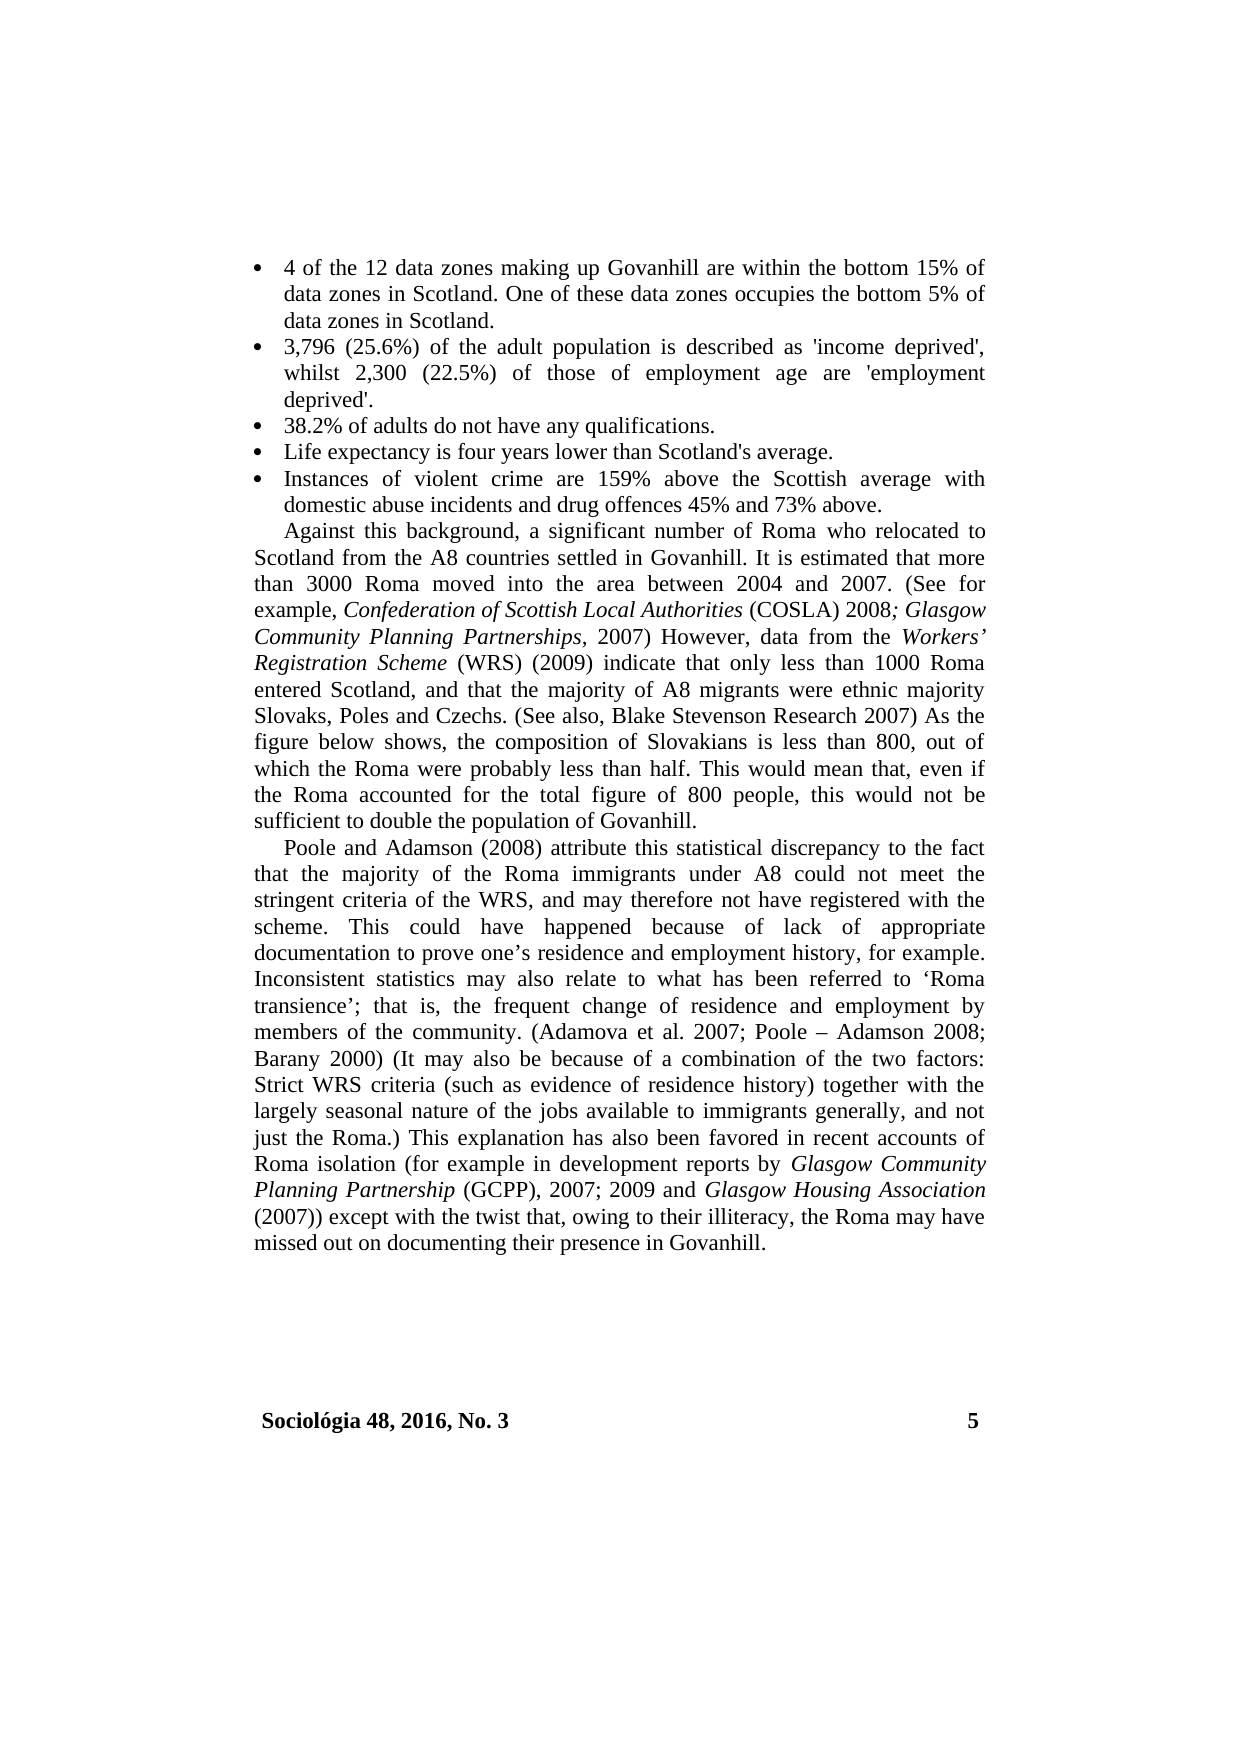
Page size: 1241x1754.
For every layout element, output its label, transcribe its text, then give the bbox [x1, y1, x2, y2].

list 3,796 (25.6%) of the adult population is described as 'income deprived', whilst 2,300 (22.5%) of those of employment age are 'employment deprived'. [254, 333, 986, 412]
text Against this background, a significant number of Roma who relocated to Scotland from the A8 countries settled in Govanhill. It is estimated that more than 3000 Roma moved into the area between 2004 and 2007. (See for example, Confederation of Scottish Local Authorities (COSLA) 2008; Glasgow Community Planning Partnerships, 2007) However, data from the Workers’ Registration Scheme (WRS) (2009) indicate that only less than 1000 Roma entered Scotland, and that the majority of A8 migrants were ethnic majority Slovaks, Poles and Czechs. (See also, Blake Stevenson Research 2007) As the figure below shows, the composition of Slovakians is less than 800, out of which the Roma were probably less than half. This would mean that, even if the Roma accounted for the total figure of 800 people, this would not be sufficient to double the population of Govanhill. [254, 517, 986, 834]
list Life expectancy is four years lower than Scotland's average. [254, 438, 986, 465]
list 4 of the 12 data zones making up Govanhill are within the bottom 15% of data zones in Scotland. One of these data zones occupies the bottom 5% of data zones in Scotland. [254, 254, 986, 333]
text Poole and Adamson (2008) attribute this statistical discrepancy to the fact that the majority of the Roma immigrants under A8 could not meet the stringent criteria of the WRS, and may therefore not have registered with the scheme. This could have happened because of lack of appropriate documentation to prove one’s residence and employment history, for example. Inconsistent statistics may also relate to what has been referred to ‘Roma transience’; that is, the frequent change of residence and employment by members of the community. (Adamova et al. 2007; Poole – Adamson 2008; Barany 2000) (It may also be because of a combination of the two factors: Strict WRS criteria (such as evidence of residence history) together with the largely seasonal nature of the jobs available to immigrants generally, and not just the Roma.) This explanation has also been favored in recent accounts of Roma isolation (for example in development reports by Glasgow Community Planning Partnership (GCPP), 2007; 2009 and Glasgow Housing Association (2007)) except with the twist that, owing to their illiteracy, the Roma may have missed out on documenting their presence in Govanhill. [254, 834, 986, 1255]
list Instances of violent crime are 159% above the Scottish average with domestic abuse incidents and drug offences 45% and 73% above. [254, 465, 986, 517]
list 38.2% of adults do not have any qualifications. [254, 412, 986, 438]
